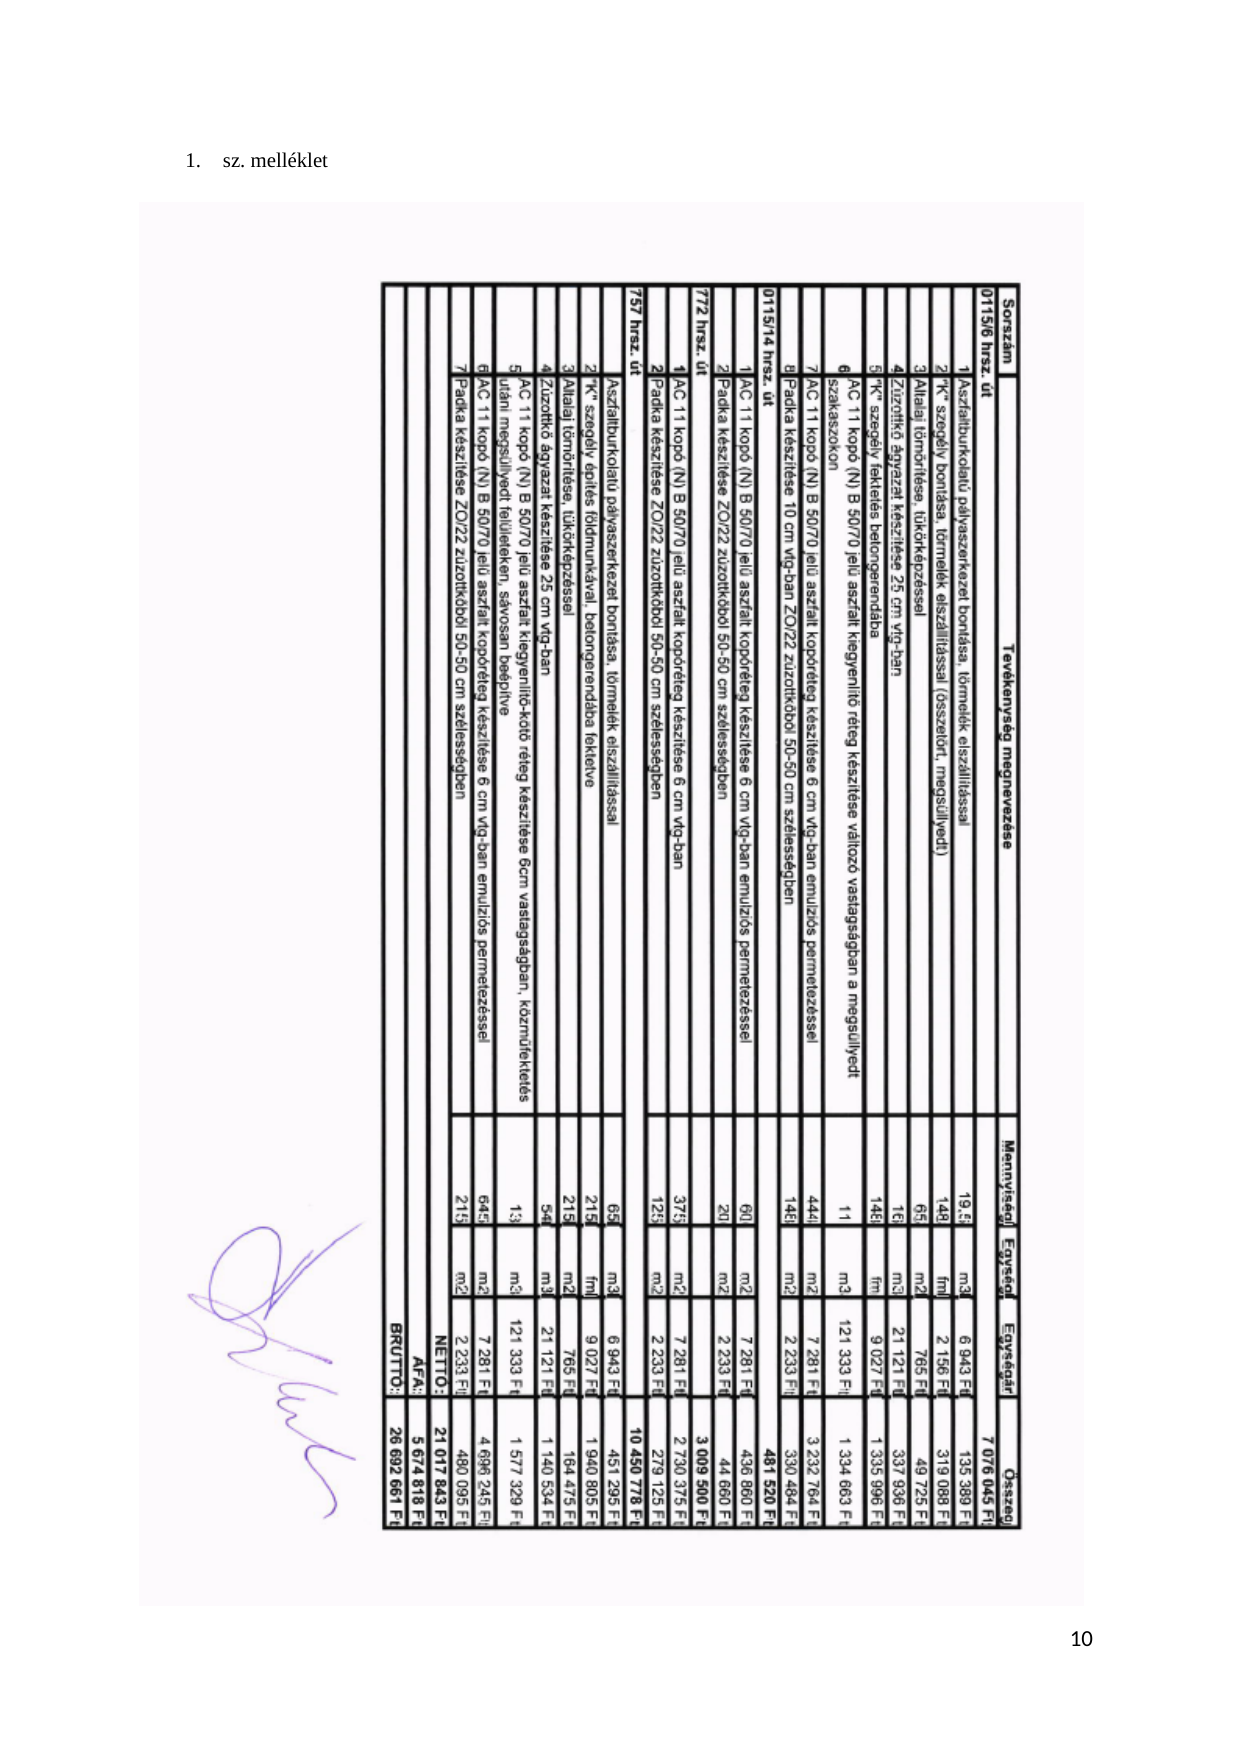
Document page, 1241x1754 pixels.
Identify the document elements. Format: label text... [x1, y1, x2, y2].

picture [139, 202, 1084, 1606]
list sz. melléklet [185, 148, 1093, 172]
